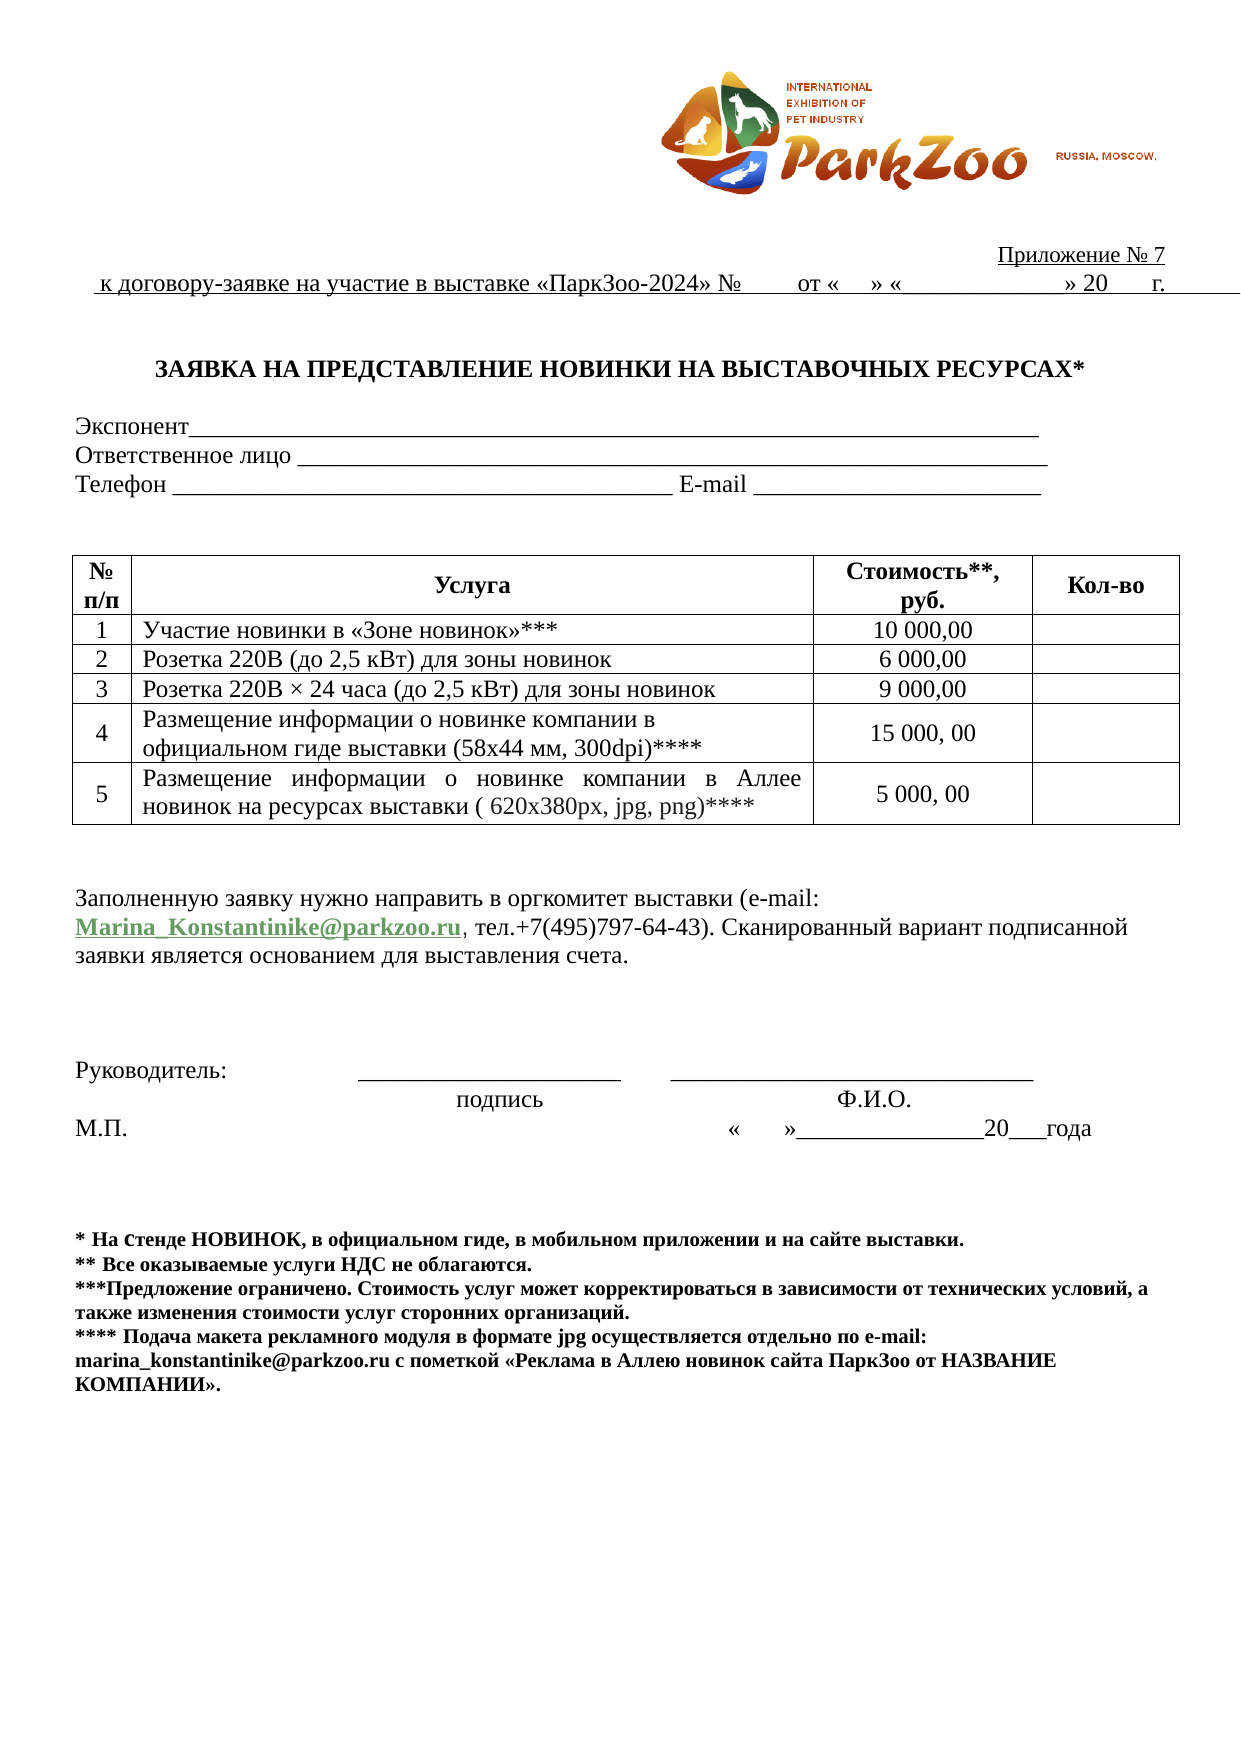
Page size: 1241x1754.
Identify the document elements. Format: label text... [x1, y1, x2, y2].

table_cell 1 [73, 615, 131, 643]
table_cell 5 [73, 763, 131, 824]
table_cell Розетка 220В × 24 часа (до 2,5 кВт) для зоны новинок [132, 674, 813, 703]
text * На стенде НОВИНОК, в официальном гиде, в мобильном приложении и на сайте выставки. [75, 1223, 1165, 1252]
text Заполненную заявку нужно направить в оргкомитет выставки (e-mail: Marina_Konstantinike@parkzoo.ru, тел.+7(495)797-64-43). Сканированный вариант подписанной заявки является основанием для выставления счета. [75, 883, 1165, 969]
table_cell [1033, 763, 1179, 824]
text Ответственное лицо ____________________________________________________________ [75, 440, 1165, 469]
picture [654, 67, 1166, 208]
text М.П. « »_______________20___года [75, 1113, 1165, 1142]
table_header Кол-во [1033, 556, 1179, 614]
table_cell 3 [73, 674, 131, 703]
table_header Стоимость**, руб. [814, 556, 1032, 614]
text ЗАЯВКА НА ПРЕДСТАВЛЕНИЕ НОВИНКИ НА ВЫСТАВОЧНЫХ РЕСУРСАХ* [75, 354, 1165, 383]
table_header № п/п [73, 556, 131, 614]
table_cell 9 000,00 [814, 674, 1032, 703]
table_cell 4 [73, 704, 131, 762]
text ** Все оказываемые услуги НДС не облагаются. [75, 1252, 1165, 1276]
table_cell 15 000, 00 [814, 704, 1032, 762]
table_cell [1033, 674, 1179, 703]
text Приложение № 7 [75, 241, 1165, 268]
table_cell Размещение информации о новинке компании в официальном гиде выставки (58х44 мм, 300dpi)**** [132, 704, 813, 762]
table_header Услуга [132, 556, 813, 614]
text ***Предложение ограничено. Стоимость услуг может корректироваться в зависимости от технических условий, а также изменения стоимости услуг сторонних организаций. [75, 1276, 1165, 1324]
table_cell [1033, 704, 1179, 762]
table_cell [1033, 645, 1179, 673]
text Телефон ________________________________________ E-mail _______________________ [75, 469, 1165, 498]
table_cell Размещение информации о новинке компании в Аллее новинок на ресурсах выставки ( 620х380px, jpg, png)**** [132, 763, 813, 824]
table_cell 2 [73, 645, 131, 673]
table_cell Участие новинки в «Зоне новинок»*** [132, 615, 813, 643]
text **** Подача макета рекламного модуля в формате jpg осуществляется отдельно по e-mail: marina_konstantinike@parkzoo.ru с пометкой «Реклама в Аллею новинок сайта ПаркЗоо от НАЗВАНИЕ КОМПАНИИ». [75, 1324, 1165, 1396]
text к договору-заявке на участие в выставке «ПаркЗоо-2024» № от « » «_____________» 20 г. [75, 268, 1165, 296]
text Руководитель: _____________________ _____________________________ [75, 1055, 1165, 1084]
table_cell 10 000,00 [814, 615, 1032, 643]
table_cell Розетка 220В (до 2,5 кВт) для зоны новинок [132, 645, 813, 673]
table_cell 5 000, 00 [814, 763, 1032, 824]
text Экспонент____________________________________________________________________ [75, 411, 1165, 440]
table_cell [1033, 615, 1179, 643]
table_cell 6 000,00 [814, 645, 1032, 673]
text подпись Ф.И.О. [75, 1084, 1165, 1113]
